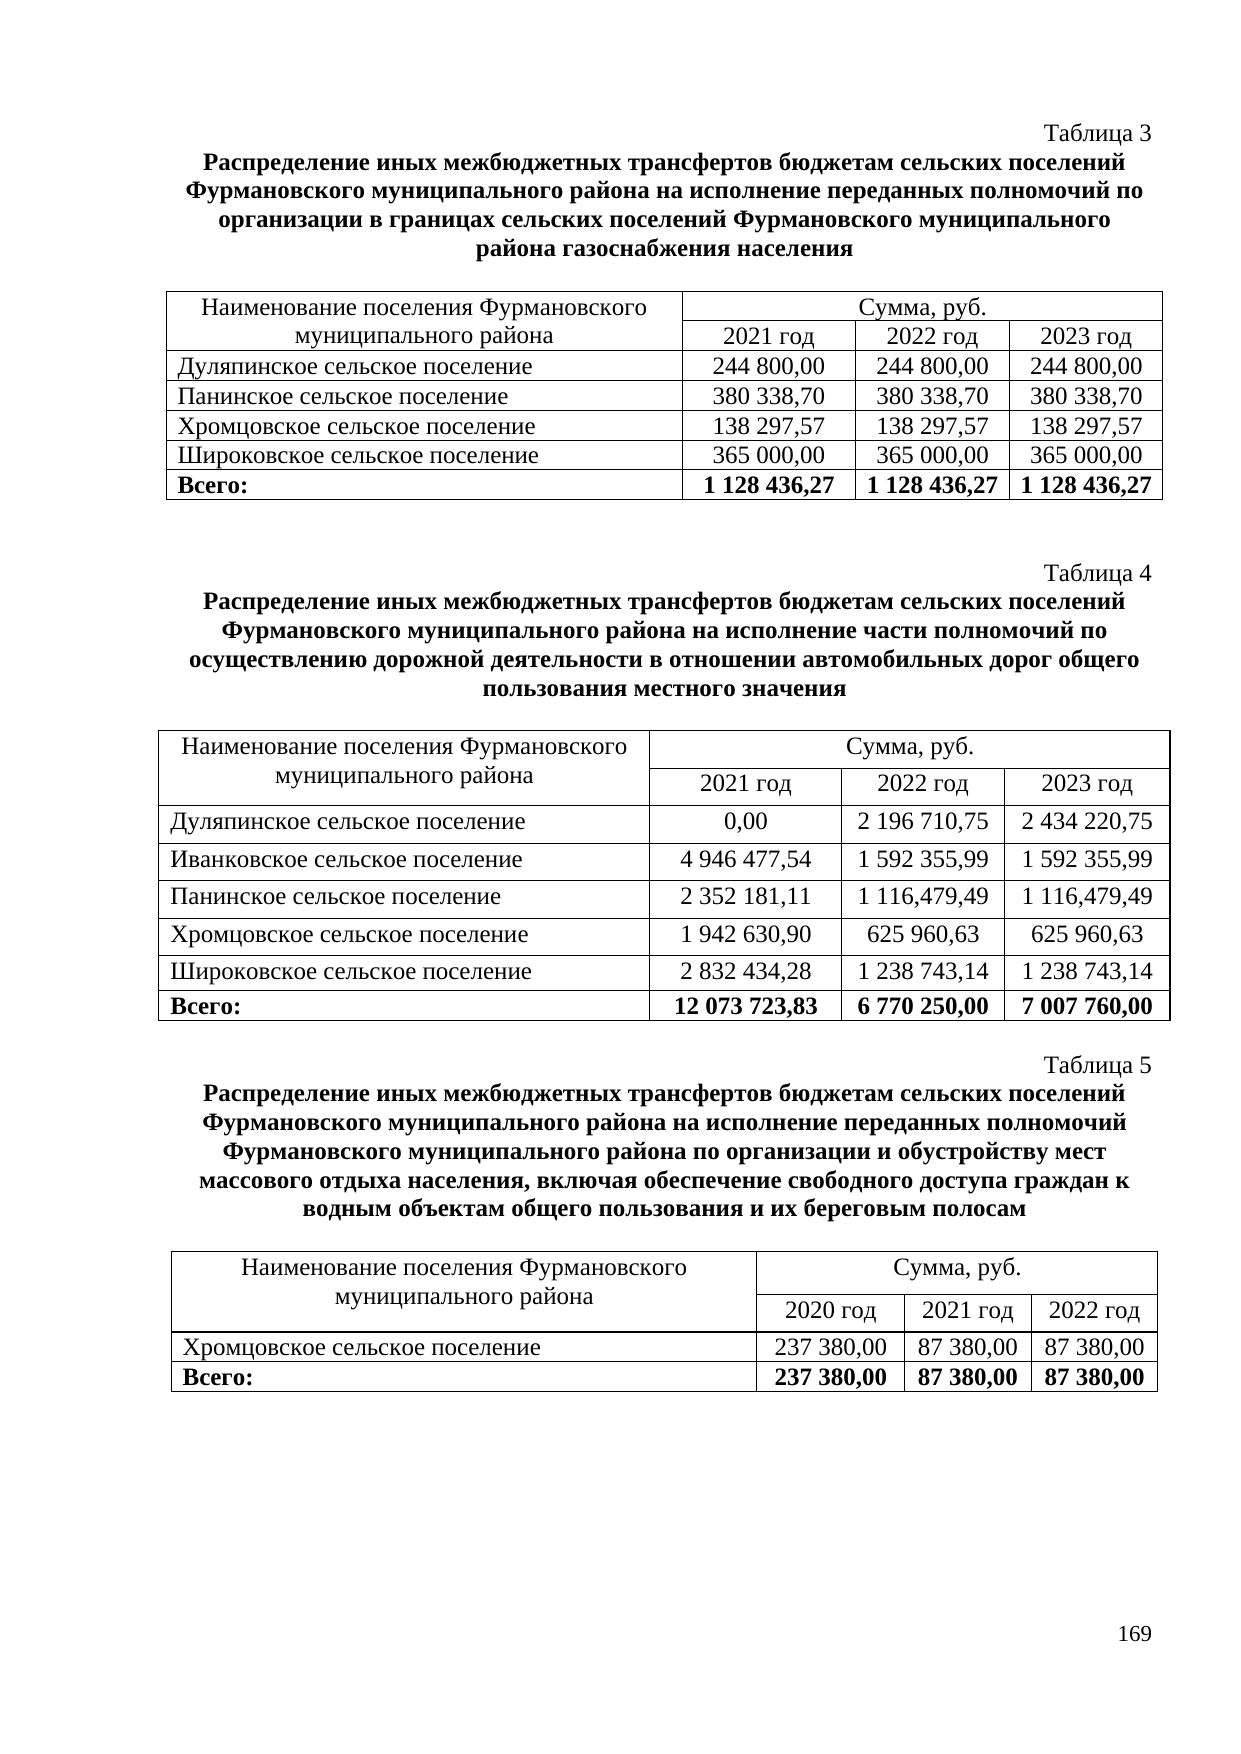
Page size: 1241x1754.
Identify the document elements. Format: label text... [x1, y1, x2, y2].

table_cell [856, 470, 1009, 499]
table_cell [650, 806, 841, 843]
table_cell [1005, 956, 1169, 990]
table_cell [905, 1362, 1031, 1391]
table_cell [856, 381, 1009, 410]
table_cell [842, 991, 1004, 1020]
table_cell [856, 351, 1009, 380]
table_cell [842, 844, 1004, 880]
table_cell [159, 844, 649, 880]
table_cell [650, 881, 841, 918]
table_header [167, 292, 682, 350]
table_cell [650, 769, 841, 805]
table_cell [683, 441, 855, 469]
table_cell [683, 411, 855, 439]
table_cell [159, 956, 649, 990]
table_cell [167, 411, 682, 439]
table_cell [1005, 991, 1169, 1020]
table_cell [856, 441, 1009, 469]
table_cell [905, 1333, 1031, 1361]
text Таблица 3 [177, 118, 1152, 147]
text Таблица 5 [177, 1050, 1152, 1078]
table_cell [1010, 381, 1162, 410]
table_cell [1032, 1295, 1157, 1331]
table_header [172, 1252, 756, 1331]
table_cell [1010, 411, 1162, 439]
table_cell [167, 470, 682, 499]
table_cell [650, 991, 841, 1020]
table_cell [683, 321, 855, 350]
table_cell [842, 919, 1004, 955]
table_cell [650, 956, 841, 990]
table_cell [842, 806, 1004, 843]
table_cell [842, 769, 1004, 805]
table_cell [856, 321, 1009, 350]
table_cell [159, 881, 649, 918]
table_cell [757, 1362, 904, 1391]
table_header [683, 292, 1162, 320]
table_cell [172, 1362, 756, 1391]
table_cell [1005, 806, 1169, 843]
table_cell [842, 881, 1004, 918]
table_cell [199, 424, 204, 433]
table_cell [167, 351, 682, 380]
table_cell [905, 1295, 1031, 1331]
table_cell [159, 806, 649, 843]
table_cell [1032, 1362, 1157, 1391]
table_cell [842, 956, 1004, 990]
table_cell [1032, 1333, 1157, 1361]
text Распределение иных межбюджетных трансфертов бюджетам сельских поселений Фурмановского муниципального района на исполнение переданных полномочий по организации в границах сельских поселений Фурмановского муниципального района газоснабжения населения [177, 147, 1152, 262]
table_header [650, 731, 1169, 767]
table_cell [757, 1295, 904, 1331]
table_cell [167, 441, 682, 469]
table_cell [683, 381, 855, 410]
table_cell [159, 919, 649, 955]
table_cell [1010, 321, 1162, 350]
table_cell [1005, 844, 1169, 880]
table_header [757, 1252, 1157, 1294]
text Таблица 4 [177, 558, 1152, 586]
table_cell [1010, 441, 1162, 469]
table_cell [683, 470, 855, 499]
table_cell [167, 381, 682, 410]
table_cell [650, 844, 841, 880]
text Распределение иных межбюджетных трансфертов бюджетам сельских поселений Фурмановского муниципального района на исполнение переданных полномочий Фурмановского муниципального района по организации и обустройству мест массового отдыха населения, включая обеспечение свободного доступа граждан к водным объектам общего пользования и их береговым полосам [177, 1078, 1152, 1222]
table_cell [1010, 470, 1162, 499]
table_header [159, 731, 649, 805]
text Распределение иных межбюджетных трансфертов бюджетам сельских поселений Фурмановского муниципального района на исполнение части полномочий по осуществлению дорожной деятельности в отношении автомобильных дорог общего пользования местного значения [177, 586, 1152, 701]
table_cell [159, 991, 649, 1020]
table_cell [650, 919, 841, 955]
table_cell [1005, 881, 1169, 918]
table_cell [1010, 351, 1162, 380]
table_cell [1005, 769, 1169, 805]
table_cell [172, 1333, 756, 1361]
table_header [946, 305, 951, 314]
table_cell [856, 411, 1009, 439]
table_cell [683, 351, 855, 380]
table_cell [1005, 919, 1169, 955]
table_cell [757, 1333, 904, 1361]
